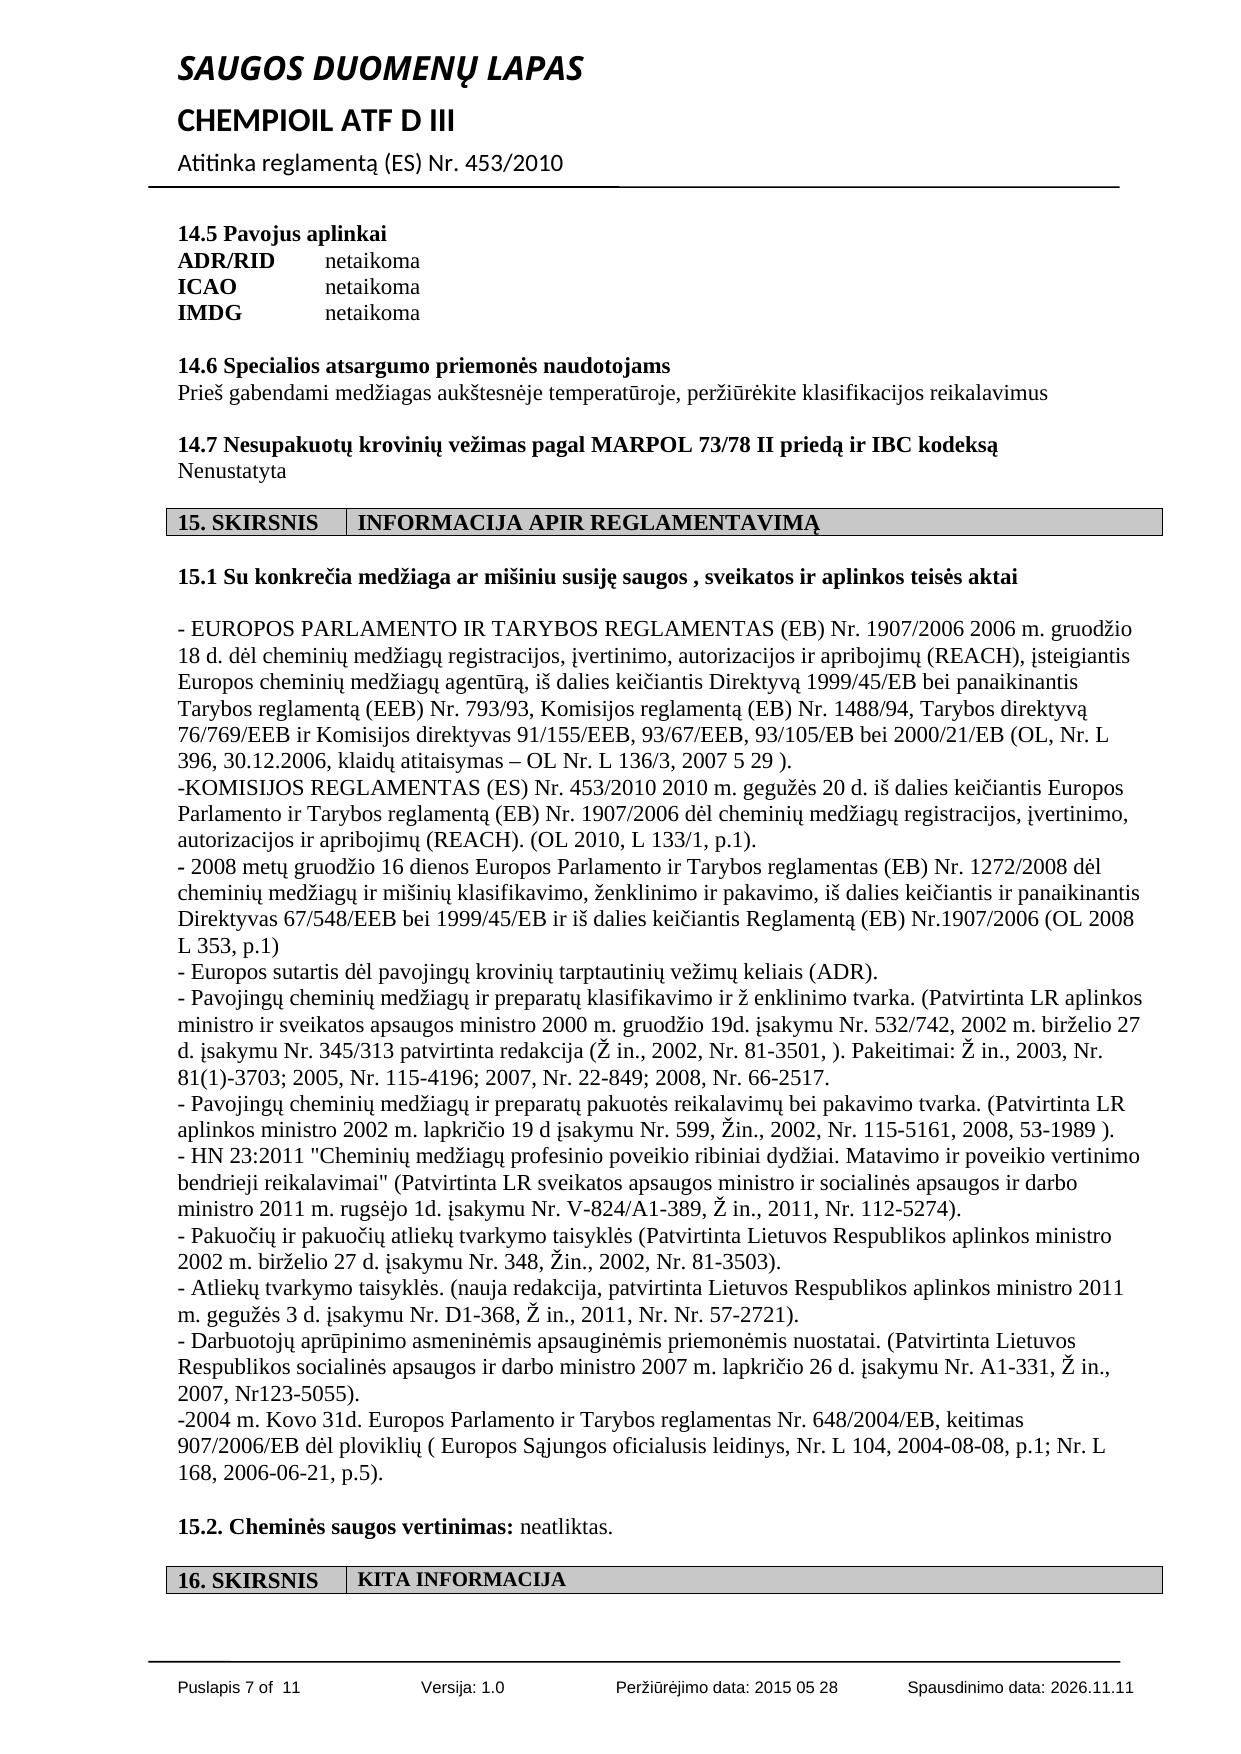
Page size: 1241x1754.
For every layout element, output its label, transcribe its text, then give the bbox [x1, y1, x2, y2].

text - Atliekų tvarkymo taisyklės. (nauja redakcija, patvirtinta Lietuvos Respublikos aplinkos ministro 2011 m. gegužės 3 d. įsakymu Nr. D1-368, Ž in., 2011, Nr. Nr. 57-2721). [177, 1274, 1152, 1327]
text - Darbuotojų aprūpinimo asmeninėmis apsauginėmis priemonėmis nuostatai. (Patvirtinta Lietuvos Respublikos socialinės apsaugos ir darbo ministro 2007 m. lapkričio 26 d. įsakymu Nr. A1-331, Ž in., 2007, Nr123-5055). [177, 1327, 1152, 1406]
text - Europos sutartis dėl pavojingų krovinių tarptautinių vežimų keliais (ADR). [177, 958, 1152, 984]
text 14.5 Pavojus aplinkai [177, 220, 1152, 247]
text -KOMISIJOS REGLAMENTAS (ES) Nr. 453/2010 2010 m. gegužės 20 d. iš dalies keičiantis Europos Parlamento ir Tarybos reglamentą (EB) Nr. 1907/2006 dėl cheminių medžiagų registracijos, įvertinimo, autorizacijos ir apribojimų (REACH). (OL 2010, L 133/1, p.1). [177, 774, 1152, 853]
text - Pavojingų cheminių medžiagų ir preparatų pakuotės reikalavimų bei pakavimo tvarka. (Patvirtinta LR aplinkos ministro 2002 m. lapkričio 19 d įsakymu Nr. 599, Žin., 2002, Nr. 115-5161, 2008, 53-1989 ). [177, 1090, 1152, 1143]
table_header 16. SKIRSNIS [167, 1567, 346, 1593]
text IMDG netaikoma [177, 299, 1152, 326]
text - EUROPOS PARLAMENTO IR TARYBOS REGLAMENTAS (EB) Nr. 1907/2006 2006 m. gruodžio 18 d. dėl cheminių medžiagų registracijos, įvertinimo, autorizacijos ir apribojimų (REACH), įsteigiantis Europos cheminių medžiagų agentūrą, iš dalies keičiantis Direktyvą 1999/45/EB bei panaikinantis Tarybos reglamentą (EEB) Nr. 793/93, Komisijos reglamentą (EB) Nr. 1488/94, Tarybos direktyvą 76/769/EEB ir Komisijos direktyvas 91/155/EEB, 93/67/EEB, 93/105/EB bei 2000/21/EB (OL, Nr. L 396, 30.12.2006, klaidų atitaisymas – OL Nr. L 136/3, 2007 5 29 ). [177, 616, 1152, 774]
text - Pavojingų cheminių medžiagų ir preparatų klasifikavimo ir ž enklinimo tvarka. (Patvirtinta LR aplinkos ministro ir sveikatos apsaugos ministro 2000 m. gruodžio 19d. įsakymu Nr. 532/742, 2002 m. birželio 27 d. įsakymu Nr. 345/313 patvirtinta redakcija (Ž in., 2002, Nr. 81-3501, ). Pakeitimai: Ž in., 2003, Nr. 81(1)-3703; 2005, Nr. 115-4196; 2007, Nr. 22-849; 2008, Nr. 66-2517. [177, 984, 1152, 1090]
text -2004 m. Kovo 31d. Europos Parlamento ir Tarybos reglamentas Nr. 648/2004/EB, keitimas 907/2006/EB dėl ploviklių ( Europos Sąjungos oficialusis leidinys, Nr. L 104, 2004-08-08, p.1; Nr. L 168, 2006-06-21, p.5). [177, 1406, 1152, 1485]
table_header KITA INFORMACIJA [347, 1567, 1162, 1593]
text Nenustatyta [177, 458, 1152, 484]
text 14.7 Nesupakuotų krovinių vežimas pagal MARPOL 73/78 II priedą ir IBC kodeksą [177, 431, 1152, 458]
text 14.6 Specialios atsargumo priemonės naudotojams [177, 352, 1152, 378]
text 15.1 Su konkrečia medžiaga ar mišiniu susiję saugos , sveikatos ir aplinkos teisės aktai [177, 563, 1152, 589]
text - Pakuočių ir pakuočių atliekų tvarkymo taisyklės (Patvirtinta Lietuvos Respublikos aplinkos ministro 2002 m. birželio 27 d. įsakymu Nr. 348, Žin., 2002, Nr. 81-3503). [177, 1222, 1152, 1274]
text - 2008 metų gruodžio 16 dienos Europos Parlamento ir Tarybos reglamentas (EB) Nr. 1272/2008 dėl cheminių medžiagų ir mišinių klasifikavimo, ženklinimo ir pakavimo, iš dalies keičiantis ir panaikinantis Direktyvas 67/548/EEB bei 1999/45/EB ir iš dalies keičiantis Reglamentą (EB) Nr.1907/2006 (OL 2008 L 353, p.1) [177, 853, 1152, 958]
table_header 15. SKIRSNIS [167, 509, 346, 535]
text ICAO netaikoma [177, 273, 1152, 299]
text Prieš gabendami medžiagas aukštesnėje temperatūroje, peržiūrėkite klasifikacijos reikalavimus [177, 378, 1152, 405]
text 15.2. Cheminės saugos vertinimas: neatliktas. [177, 1513, 1152, 1539]
text - HN 23:2011 "Cheminių medžiagų profesinio poveikio ribiniai dydžiai. Matavimo ir poveikio vertinimo bendrieji reikalavimai" (Patvirtinta LR sveikatos apsaugos ministro ir socialinės apsaugos ir darbo ministro 2011 m. rugsėjo 1d. įsakymu Nr. V-824/A1-389, Ž in., 2011, Nr. 112-5274). [177, 1143, 1152, 1222]
text ADR/RID netaikoma [177, 247, 1152, 273]
table_header INFORMACIJA APIR REGLAMENTAVIMĄ [347, 509, 1162, 535]
